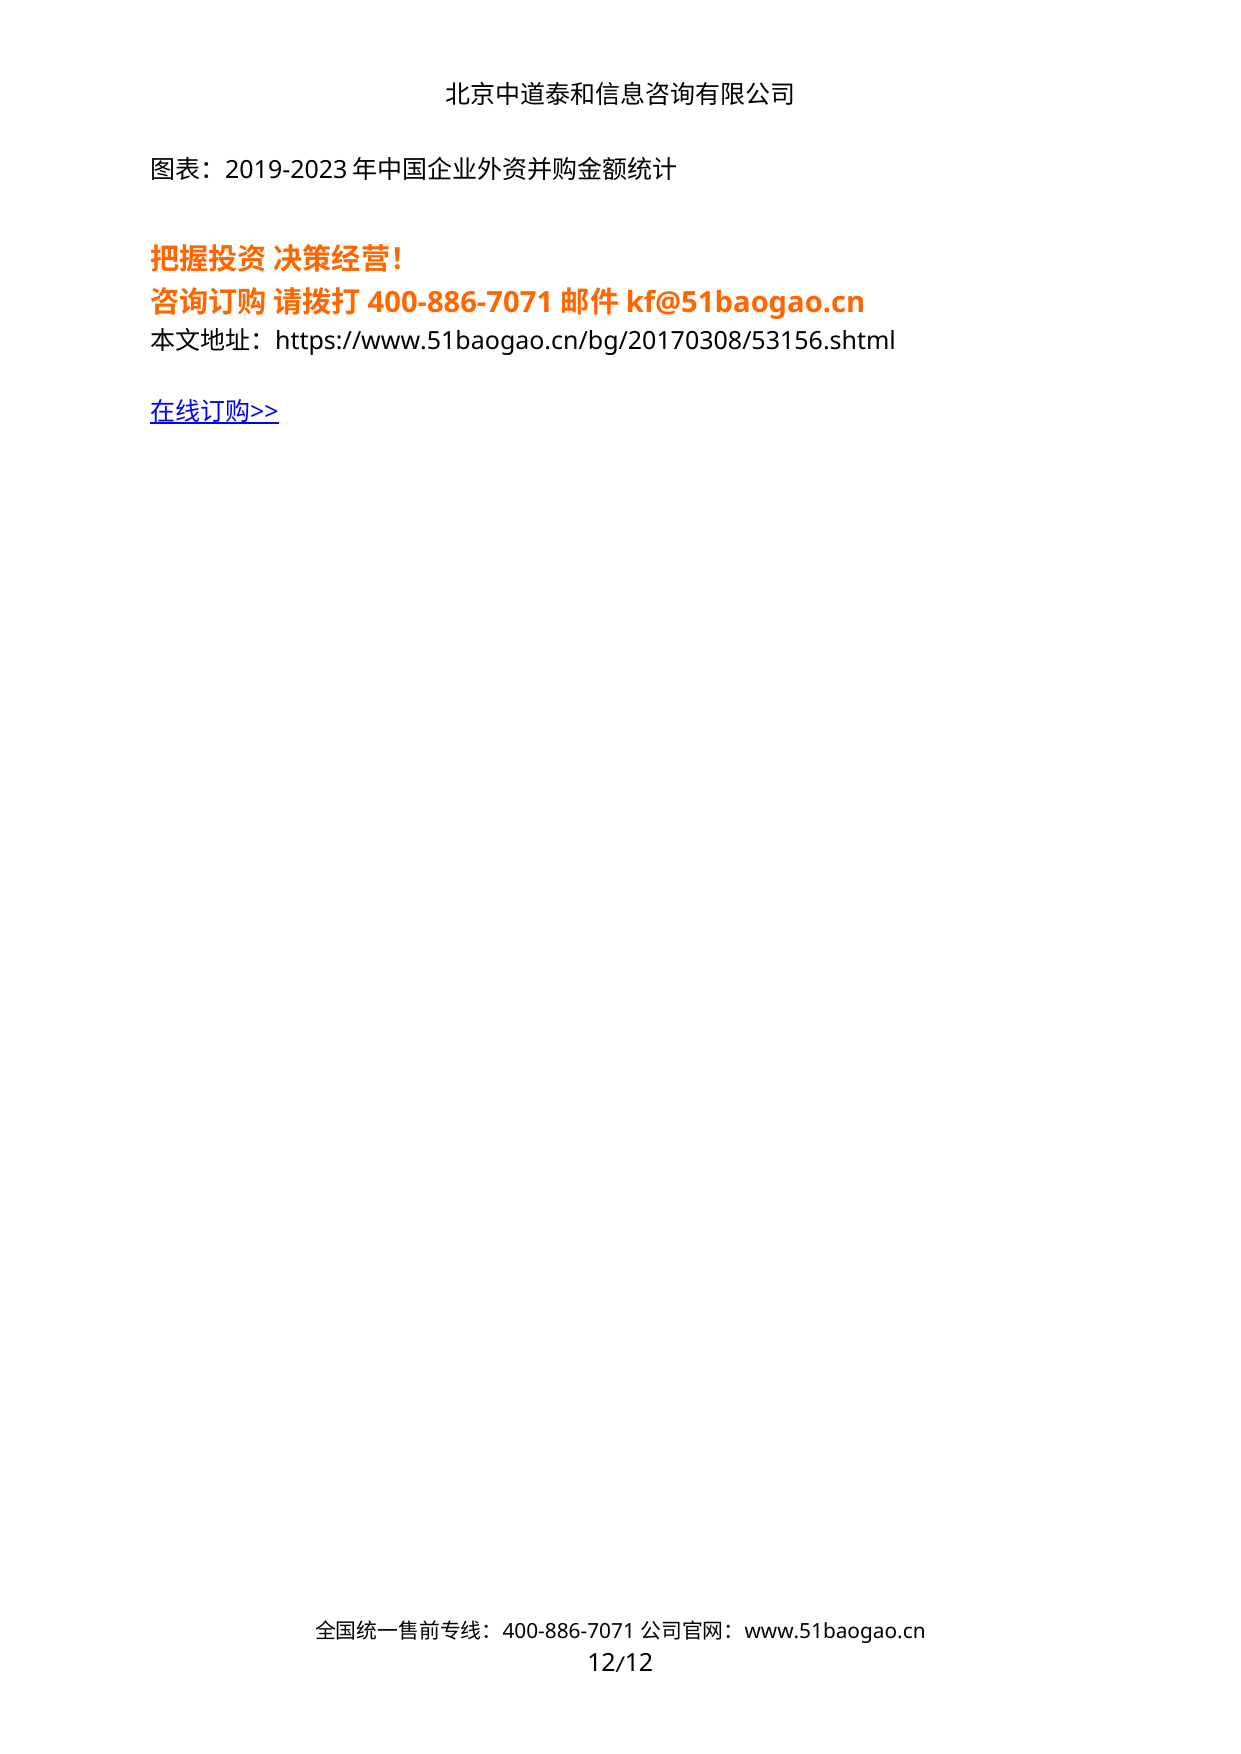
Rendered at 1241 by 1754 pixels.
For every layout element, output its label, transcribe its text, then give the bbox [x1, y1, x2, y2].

text 把握投资 决策经营！咨询订购 请拨打 400-886-7071 邮件 kf@51baogao.cn本文地址：https://www.51baogao.cn/bg/20170308/53156.shtml [150, 202, 1090, 357]
text 在线订购>> [150, 357, 1090, 427]
text 图表：2019-2023年中国企业外资并购金额统计 [150, 150, 1090, 186]
